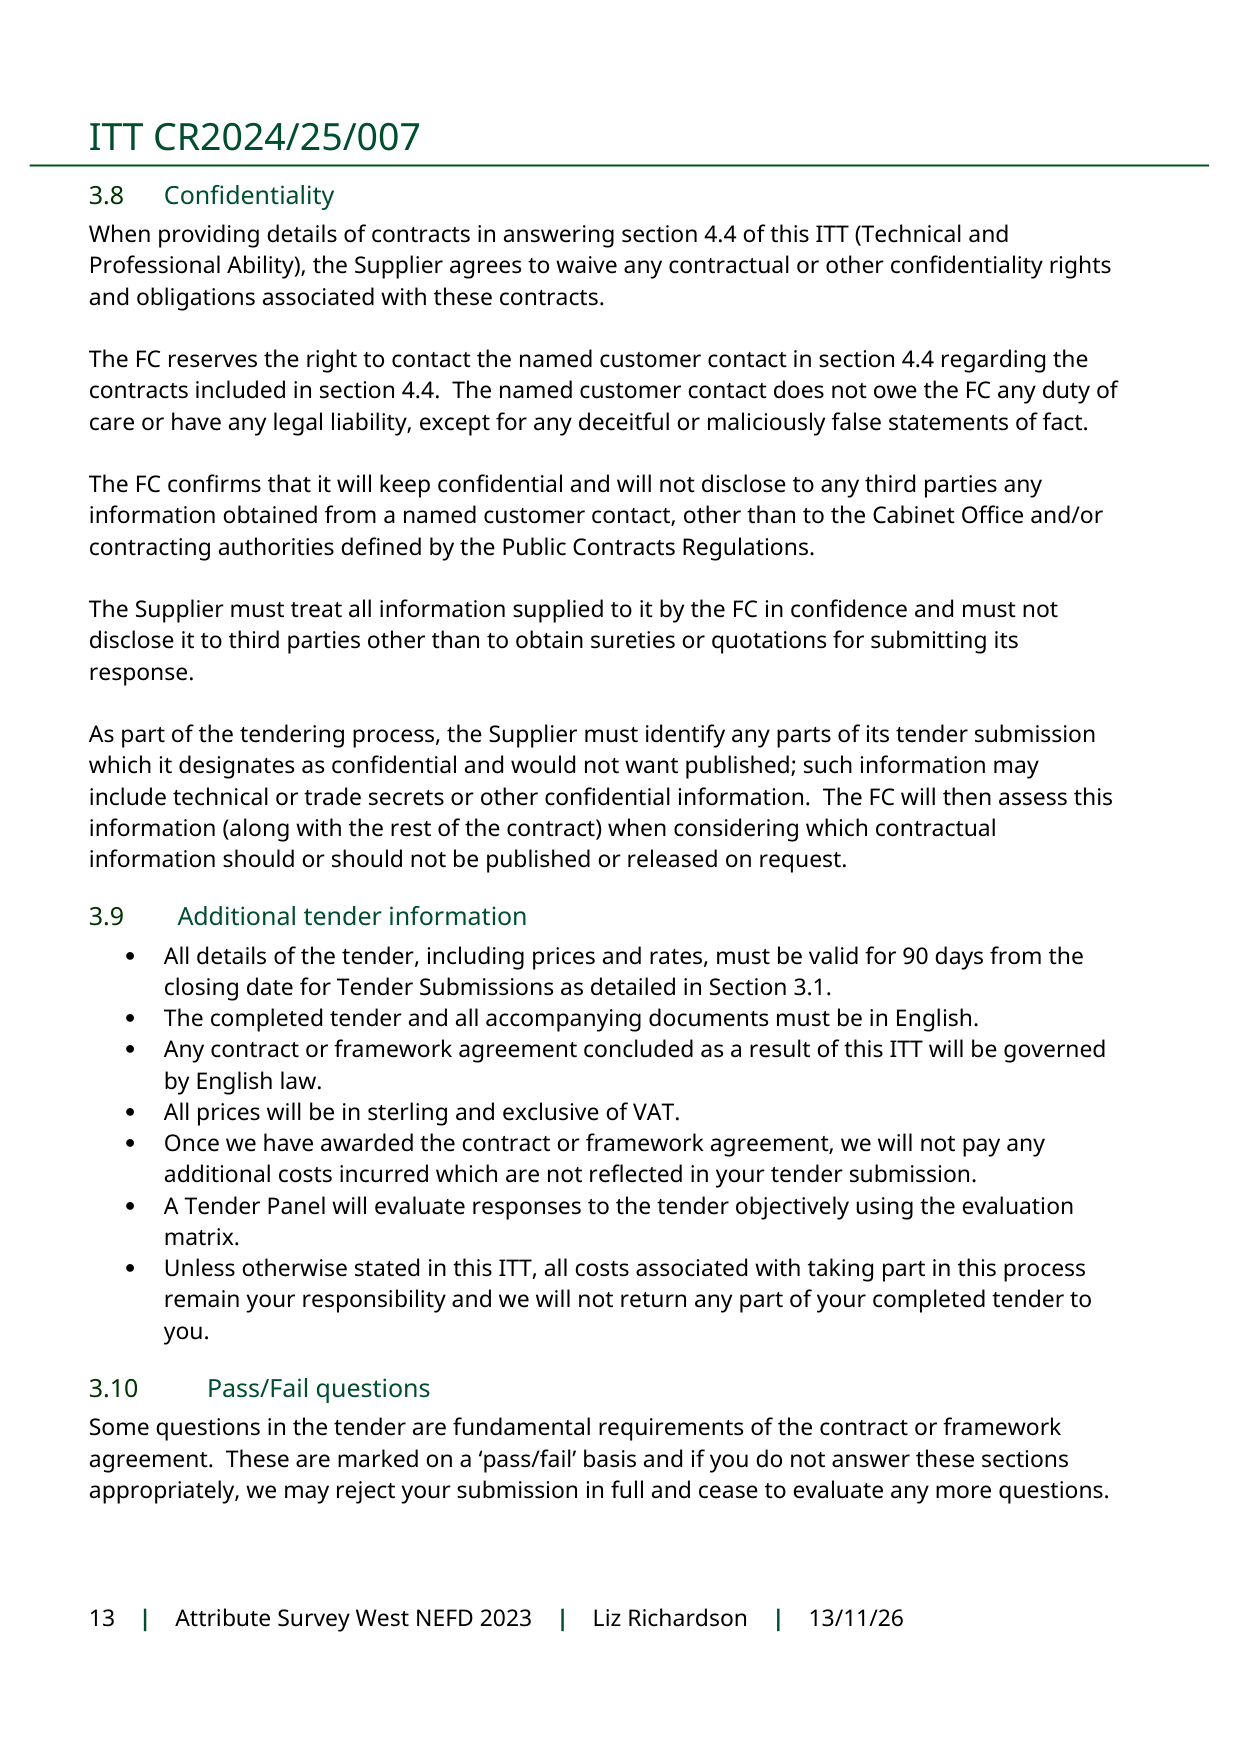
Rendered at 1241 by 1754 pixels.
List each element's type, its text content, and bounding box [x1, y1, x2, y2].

subtitle Pass/Fail questions [89, 1370, 1063, 1404]
list All details of the tender, including prices and rates, must be valid for 90 days from the closing date for Tender Submissions as detailed in Section 3.1. [126, 939, 1122, 1002]
list Once we have awarded the contract or framework agreement, we will not pay any additional costs incurred which are not reflected in your tender submission. [126, 1127, 1122, 1189]
text When providing details of contracts in answering section 4.4 of this ITT (Technical and Professional Ability), the Supplier agrees to waive any contractual or other confidentiality rights and obligations associated with these contracts. [89, 218, 1122, 311]
text The Supplier must treat all information supplied to it by the FC in confidence and must not disclose it to third parties other than to obtain sureties or quotations for submitting its response. [89, 593, 1122, 686]
list All prices will be in sterling and exclusive of VAT. [126, 1095, 1122, 1127]
text Some questions in the tender are fundamental requirements of the contract or framework agreement. These are marked on a ‘pass/fail’ basis and if you do not answer these sections appropriately, we may reject your submission in full and cease to evaluate any more questions. [89, 1411, 1122, 1504]
list Any contract or framework agreement concluded as a result of this ITT will be governed by English law. [126, 1033, 1122, 1095]
subtitle Confidentiality [89, 177, 1122, 211]
text The FC confirms that it will keep confidential and will not disclose to any third parties any information obtained from a named customer contact, other than to the Cabinet Office and/or contracting authorities defined by the Public Contracts Regulations. [89, 468, 1122, 561]
text As part of the tendering process, the Supplier must identify any parts of its tender submission which it designates as confidential and would not want published; such information may include technical or trade secrets or other confidential information. The FC will then assess this information (along with the rest of the contract) when considering which contractual information should or should not be published or released on request. [89, 718, 1122, 874]
text The FC reserves the right to contact the named customer contact in section 4.4 regarding the contracts included in section 4.4. The named customer contact does not owe the FC any duty of care or have any legal liability, except for any deceitful or maliciously false statements of fact. [89, 343, 1122, 436]
picture [29, 29, 1210, 227]
list A Tender Panel will evaluate responses to the tender objectively using the evaluation matrix. [126, 1189, 1122, 1252]
list Unless otherwise stated in this ITT, all costs associated with taking part in this process remain your responsibility and we will not return any part of your completed tender to you. [126, 1252, 1122, 1345]
subtitle Additional tender information [89, 899, 1063, 933]
list The completed tender and all accompanying documents must be in English. [126, 1002, 1122, 1033]
